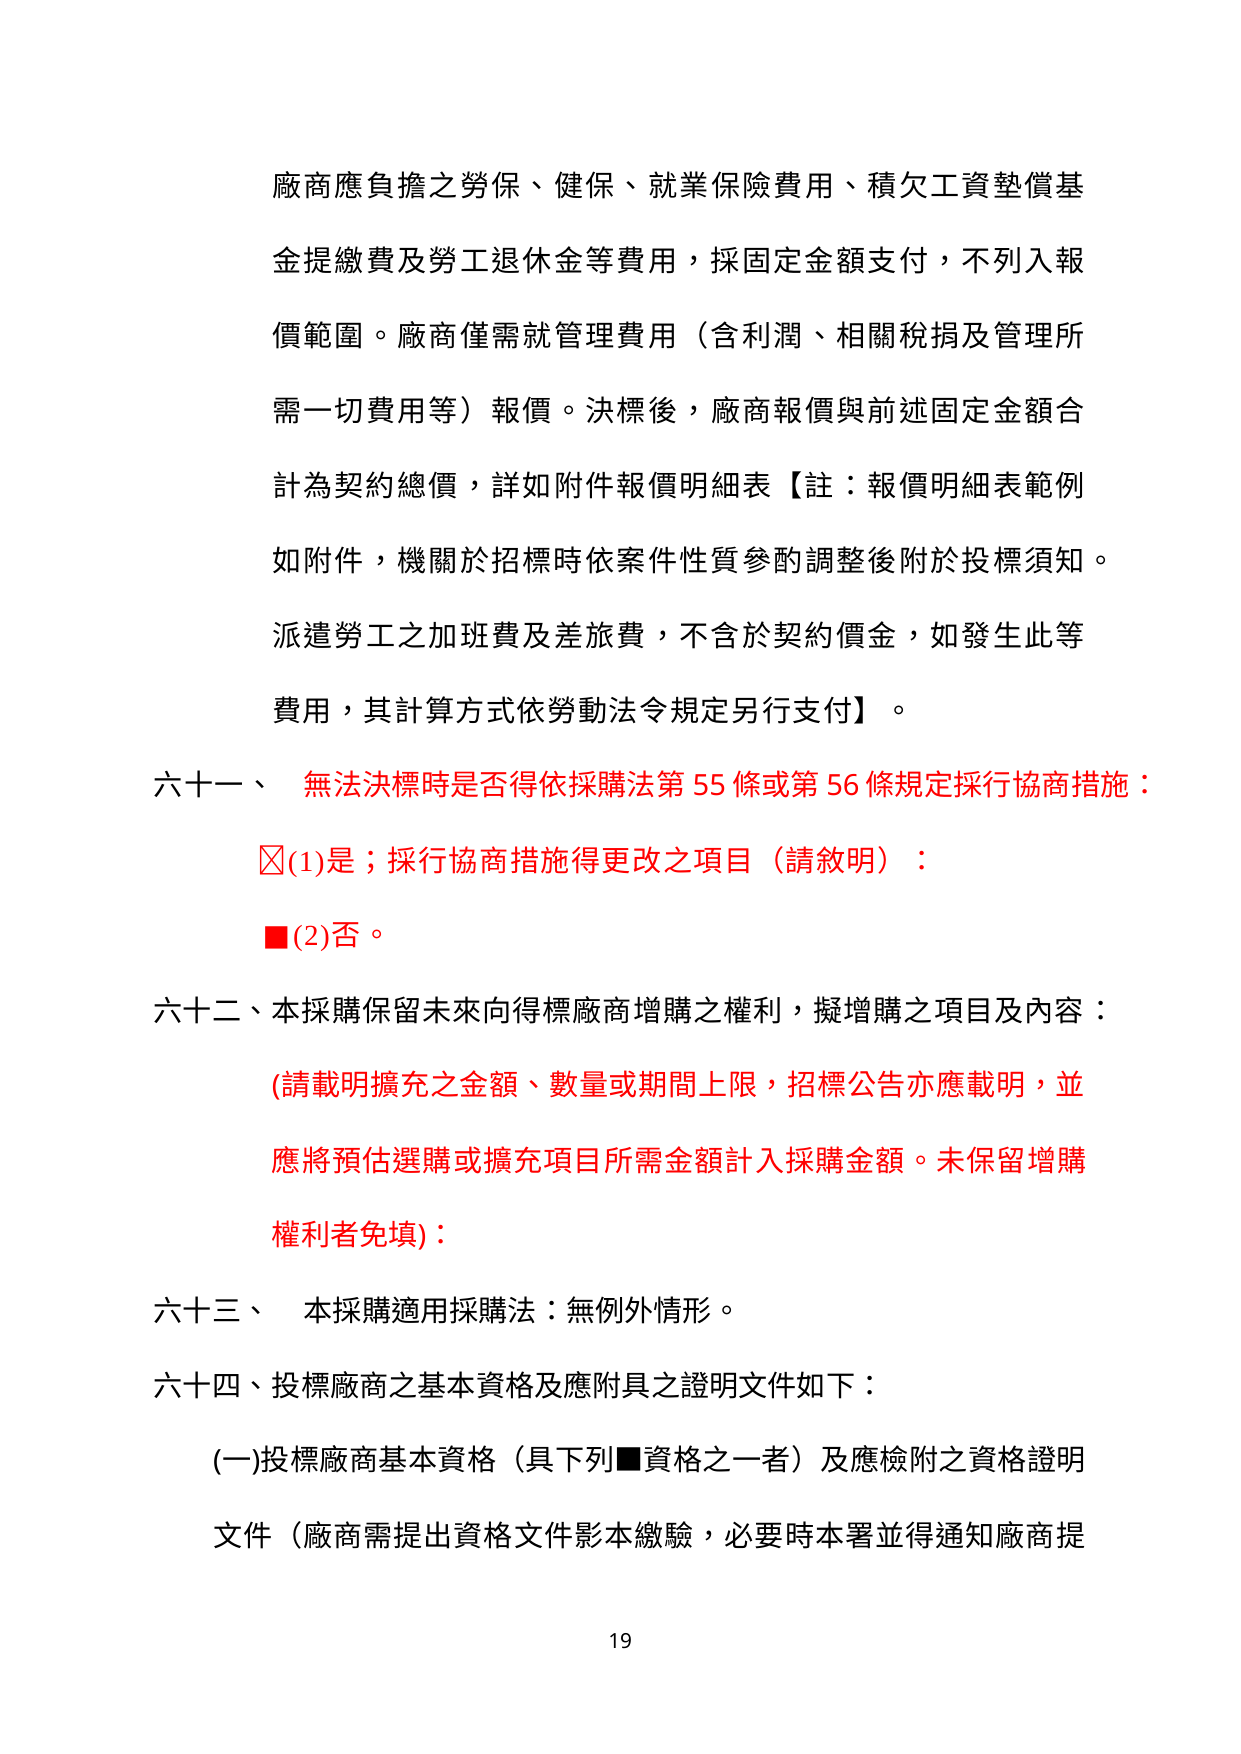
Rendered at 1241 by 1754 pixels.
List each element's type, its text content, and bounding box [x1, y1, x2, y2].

text ■(2)否。 [166, 896, 1131, 971]
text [213, 1421, 1087, 1571]
list 本採購保留未來向得標廠商增購之權利，擬增購之項目及內容：(請載明擴充之金額、數量或期間上限，招標公告亦應載明，並應將預估選購或擴充項目所需金額計入採購金額。未保留增購權利者免填)： [153, 971, 1087, 1271]
list 本採購適用採購法：無例外情形。 [153, 1271, 1087, 1346]
list 投標廠商之基本資格及應附具之證明文件如下： [153, 1346, 1087, 1421]
list 無法決標時是否得依採購法第55條或第56條規定採行協商措施：(1)是；採行協商措施得更改之項目（請敘明）： [153, 746, 1131, 896]
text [242, 146, 1087, 746]
